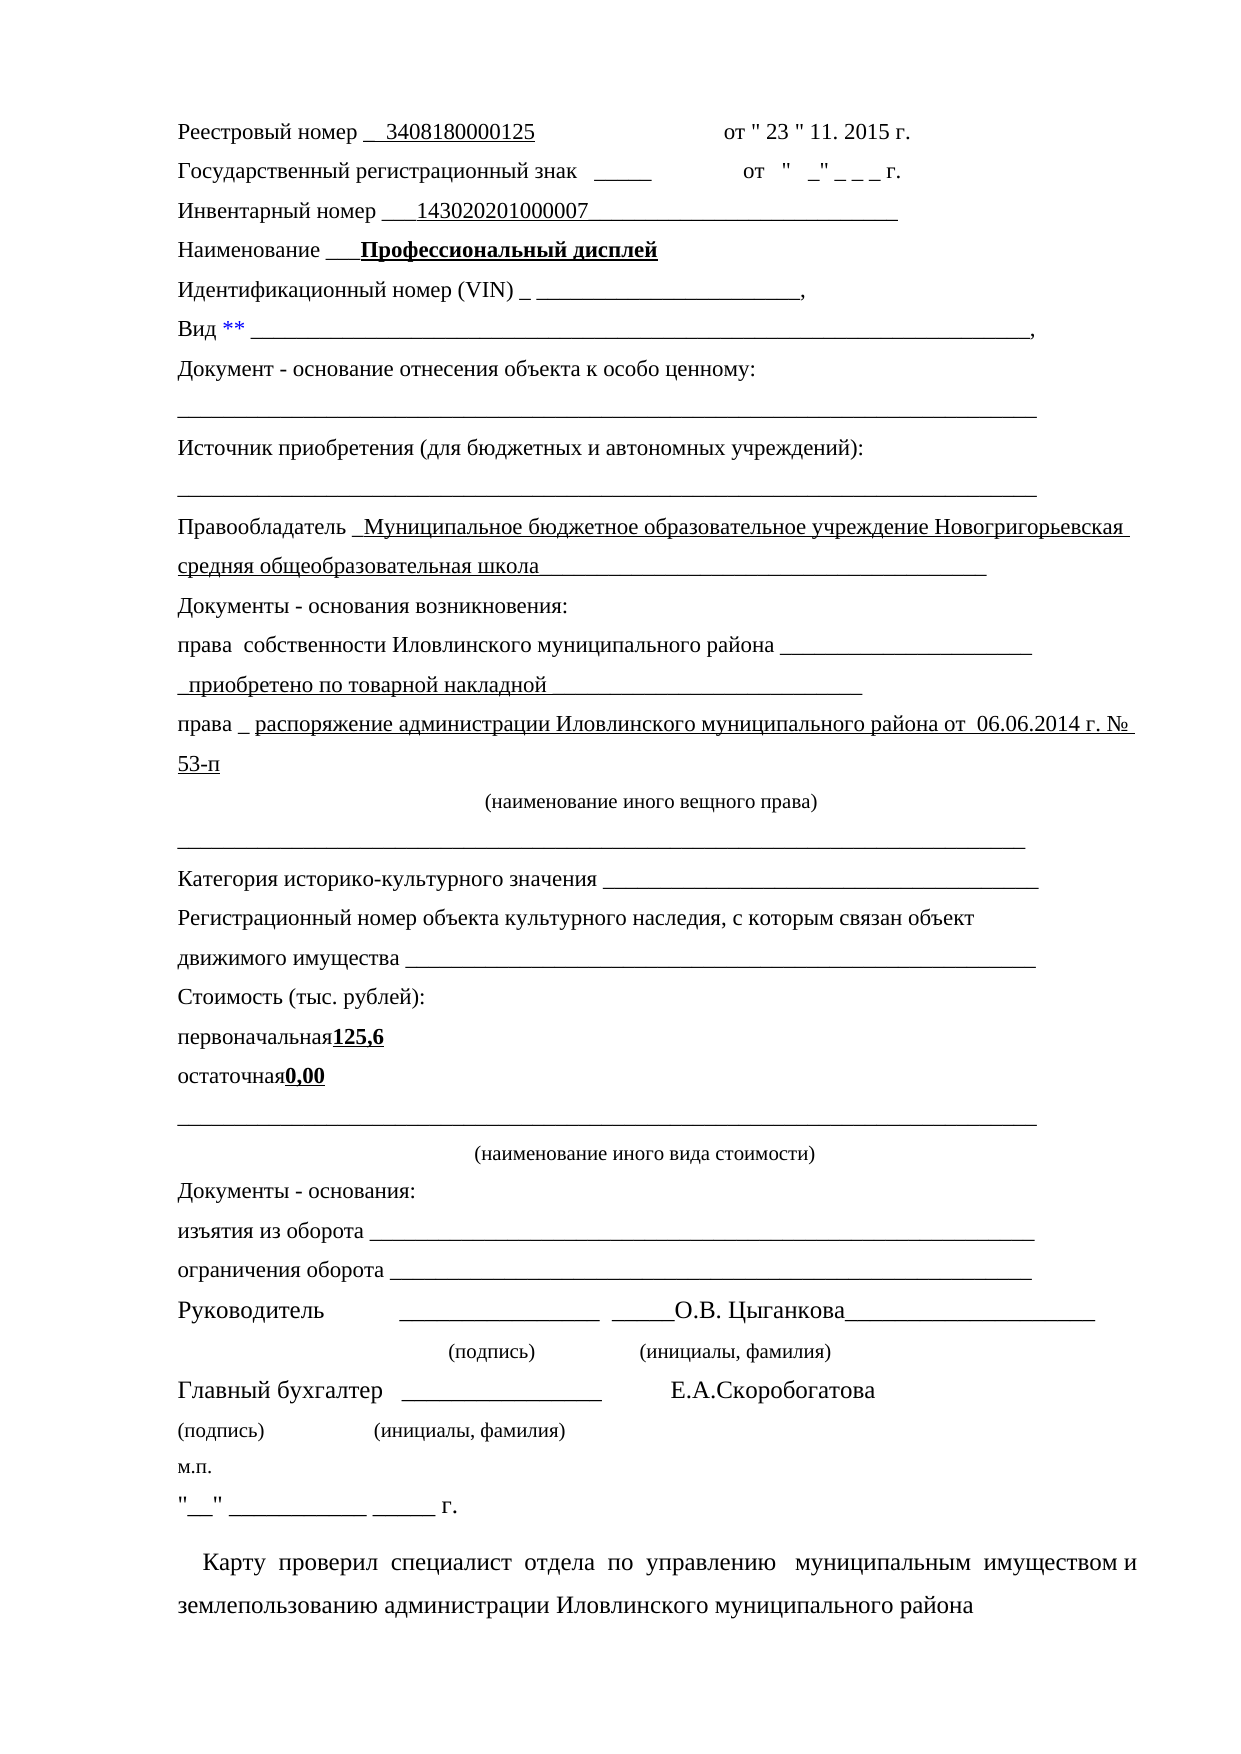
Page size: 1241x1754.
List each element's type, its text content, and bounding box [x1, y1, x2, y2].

text Источник приобретения (для бюджетных и автономных учреждений): [177, 434, 1152, 460]
text остаточная0,00 [177, 1062, 1152, 1088]
text __________________________________________________________________________ [177, 825, 1152, 852]
text Вид ** ____________________________________________________________________, [177, 316, 1152, 342]
text Реестровый номер _ 3408180000125 от " 23 " 11. 2015 г. [177, 118, 1152, 144]
text ___________________________________________________________________________ [177, 1102, 1152, 1128]
text Карту проверил специалист отдела по управлению муниципальным имуществом и землепользованию администрации Иловлинского муниципального района [177, 1547, 1152, 1619]
text Государственный регистрационный знак _____ от " _" _ _ _ г. [177, 158, 1152, 184]
text Наименование ___Профессиональный дисплей [177, 237, 1152, 263]
text первоначальная125,6 [177, 1023, 1152, 1049]
text Документ - основание отнесения объекта к особо ценному: [177, 355, 1152, 381]
text ___________________________________________________________________________ [177, 394, 1152, 421]
text Регистрационный номер объекта культурного наследия, с которым связан объект [177, 904, 1152, 931]
text Главный бухгалтер ________________ Е.А.Скоробогатова [177, 1375, 1152, 1403]
text м.п. [177, 1454, 1152, 1478]
text "__" ___________ _____ г. [177, 1490, 1152, 1519]
text Идентификационный номер (VIN) _ _______________________, [177, 276, 1152, 302]
text (наименование иного вида стоимости) [177, 1141, 1152, 1165]
text (подпись) (инициалы, фамилия) [177, 1418, 1152, 1442]
text движимого имущества _______________________________________________________ [177, 944, 1152, 970]
text _приобретено по товарной накладной ___________________________ [177, 671, 1152, 697]
text Документы - основания: [177, 1177, 1152, 1203]
text права _ распоряжение администрации Иловлинского муниципального района от 06.06.2014 г. № 53-п [177, 710, 1152, 776]
text Руководитель ________________ _____О.В. Цыганкова____________________ [177, 1296, 1152, 1324]
text (подпись) (инициалы, фамилия) [177, 1339, 1152, 1363]
text ___________________________________________________________________________ [177, 473, 1152, 500]
text права собственности Иловлинского муниципального района ______________________ [177, 631, 1152, 658]
text Инвентарный номер ___143020201000007___________________________ [177, 197, 1152, 223]
text Стоимость (тыс. рублей): [177, 983, 1152, 1009]
text ограничения оборота ________________________________________________________ [177, 1256, 1152, 1282]
text Правообладатель _Муниципальное бюджетное образовательное учреждение Новогригорьевская средняя общеобразовательная школа_______________________________________ [177, 513, 1152, 579]
text (наименование иного вещного права) [177, 789, 1152, 813]
text изъятия из оборота __________________________________________________________ [177, 1217, 1152, 1243]
text Категория историко-культурного значения ______________________________________ [177, 865, 1152, 891]
text Документы - основания возникновения: [177, 592, 1152, 618]
